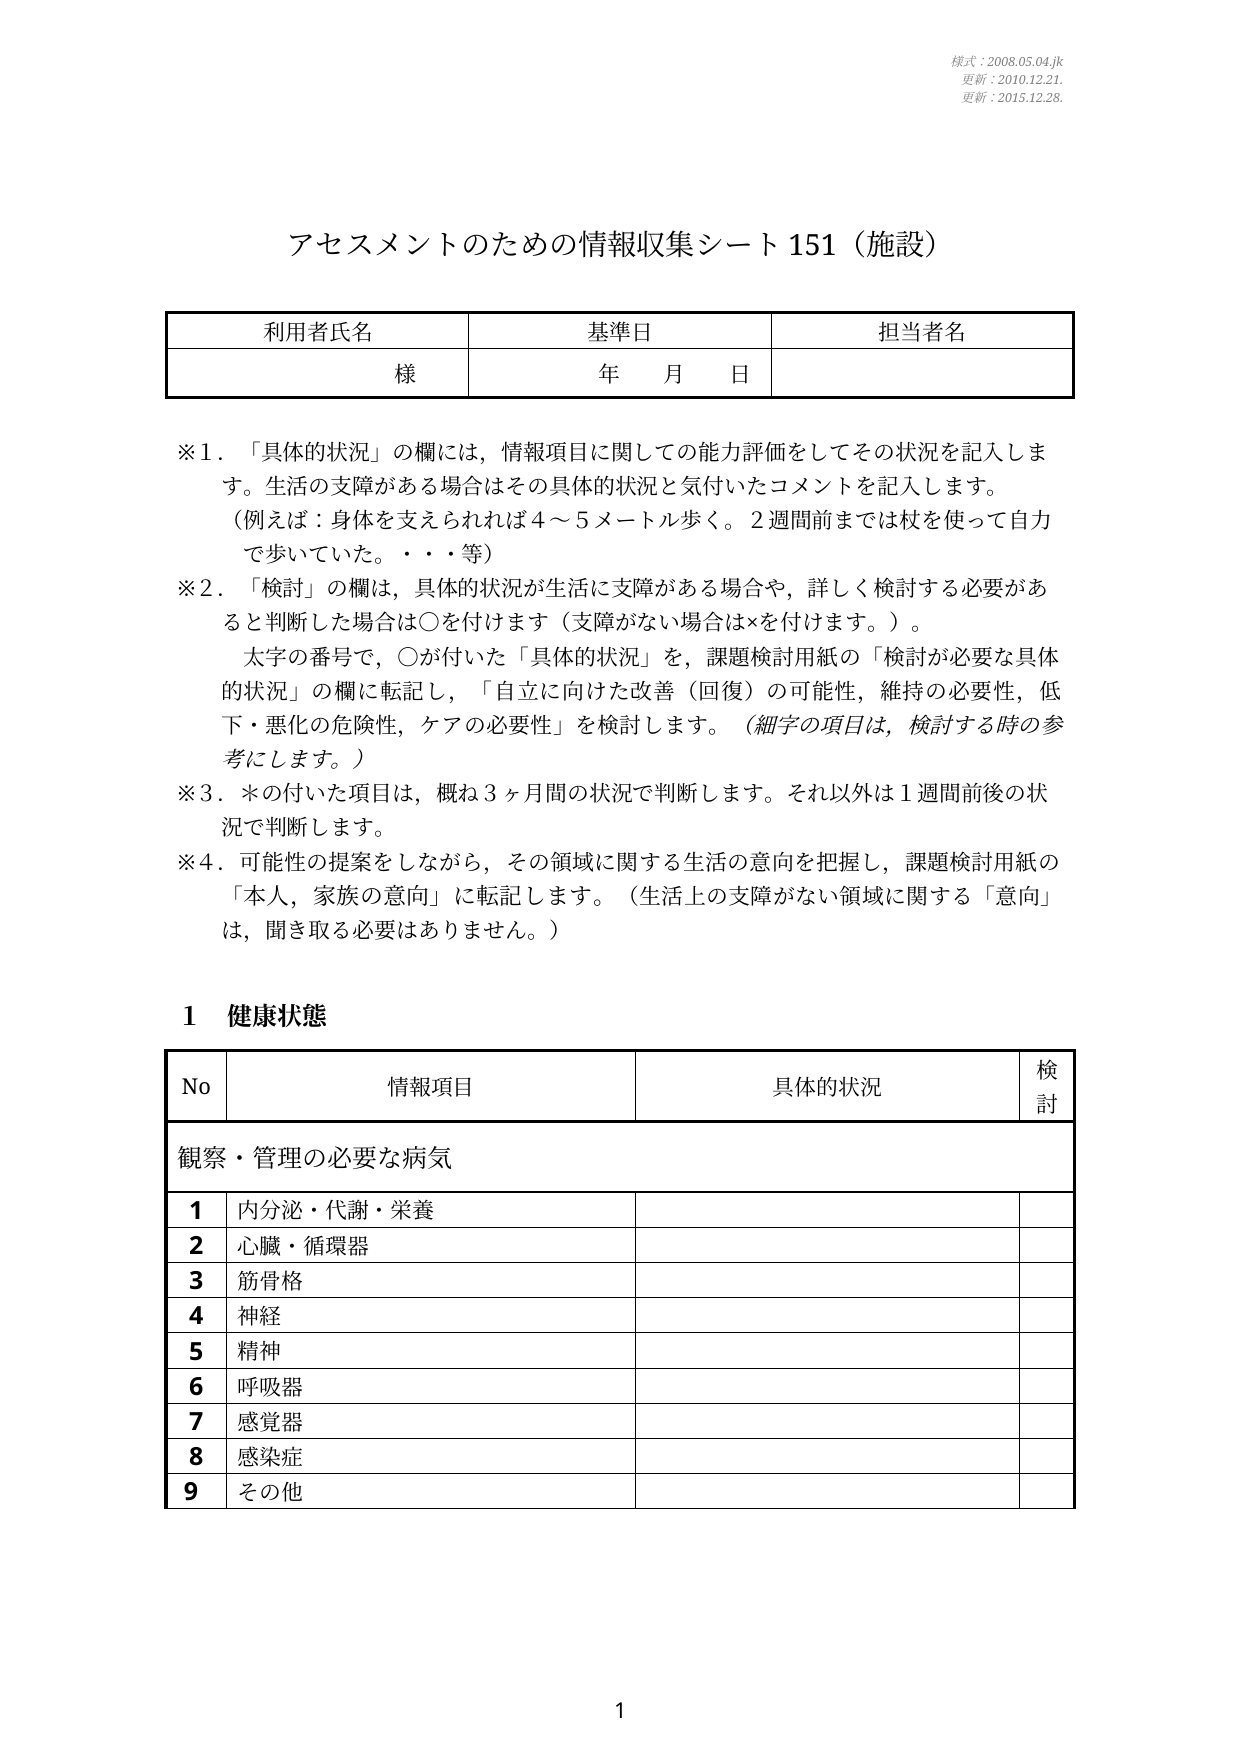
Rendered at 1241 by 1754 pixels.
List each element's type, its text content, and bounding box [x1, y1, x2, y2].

table_cell 2 [168, 1228, 226, 1262]
table_cell [636, 1369, 1019, 1403]
table_cell 6 [168, 1369, 226, 1403]
text す。生活の支障がある場合はその具体的状況と気付いたコメントを記入します。 [177, 468, 1063, 502]
table_cell [636, 1333, 1019, 1367]
table_cell [636, 1263, 1019, 1297]
table_header 利用者氏名 [168, 314, 468, 348]
table_cell 心臓・循環器 [227, 1228, 635, 1262]
table_cell [1020, 1263, 1073, 1297]
table_cell [1020, 1333, 1073, 1367]
table_cell 感覚器 [227, 1404, 635, 1438]
text ると判断した場合は○を付けます（支障がない場合は×を付けます。）。 [177, 604, 1063, 638]
table_cell 7 [168, 1404, 226, 1438]
text （例えば：身体を支えられれば４～５メートル歩く。２週間前までは杖を使って自力 [177, 502, 1063, 536]
table_cell [1020, 1404, 1073, 1438]
text ※３．＊の付いた項目は，概ね３ヶ月間の状況で判断します。それ以外は１週間前後の状 [177, 775, 1063, 809]
table_header 検討 [1020, 1052, 1073, 1120]
text １ 健康状態 [177, 980, 1063, 1048]
table_header 担当者名 [772, 314, 1072, 348]
text ※１．「具体的状況」の欄には，情報項目に関しての能力評価をしてその状況を記入しま [177, 433, 1063, 468]
table_cell 4 [168, 1298, 226, 1332]
table_cell 筋骨格 [227, 1263, 635, 1297]
table_header No [168, 1052, 226, 1120]
table_cell 様 [168, 349, 468, 396]
table_header 情報項目 [227, 1052, 635, 1120]
table_cell 感染症 [227, 1439, 635, 1473]
table_cell [636, 1298, 1019, 1332]
table_cell [1020, 1439, 1073, 1473]
table_cell 9 [168, 1474, 226, 1508]
table_cell 3 [168, 1263, 226, 1297]
text アセスメントのための情報収集シート151（施設） [177, 208, 1063, 277]
text ※４．可能性の提案をしながら，その領域に関する生活の意向を把握し，課題検討用紙の「本人，家族の意向」に転記します。（生活上の支障がない領域に関する「意向」は，聞き取る必要はありません。） [177, 843, 1063, 946]
table_cell 内分泌・代謝・栄養 [227, 1193, 635, 1227]
table_cell 5 [168, 1333, 226, 1367]
table_header 基準日 [469, 314, 771, 348]
table_cell 呼吸器 [227, 1369, 635, 1403]
table_cell [1020, 1474, 1073, 1508]
table_cell [1020, 1298, 1073, 1332]
table_cell 年 月 日 [469, 349, 771, 396]
table_cell [1020, 1369, 1073, 1403]
table_cell 8 [168, 1439, 226, 1473]
table_cell [636, 1228, 1019, 1262]
table_cell その他 [227, 1474, 635, 1508]
table_cell [1020, 1193, 1073, 1227]
table_cell [636, 1193, 1019, 1227]
table_cell 精神 [227, 1333, 635, 1367]
text で歩いていた。・・・等） [177, 536, 1063, 570]
table_cell [1020, 1228, 1073, 1262]
table_cell [772, 349, 1072, 396]
table_cell [636, 1474, 1019, 1508]
table_cell [636, 1404, 1019, 1438]
table_cell [636, 1439, 1019, 1473]
text 況で判断します。 [177, 809, 1063, 843]
table_cell 1 [168, 1193, 226, 1227]
text 太字の番号で，○が付いた「具体的状況」を，課題検討用紙の「検討が必要な具体的状況」の欄に転記し，「自立に向けた改善（回復）の可能性，維持の必要性，低下・悪化の危険性，ケアの必要性」を検討します。（細字の項目は，検討する時の参考にします。） [221, 638, 1063, 775]
text ※２．「検討」の欄は，具体的状況が生活に支障がある場合や，詳しく検討する必要があ [177, 570, 1063, 604]
table_cell 観察・管理の必要な病気 [168, 1123, 1073, 1191]
table_header 具体的状況 [636, 1052, 1019, 1120]
table_cell 神経 [227, 1298, 635, 1332]
